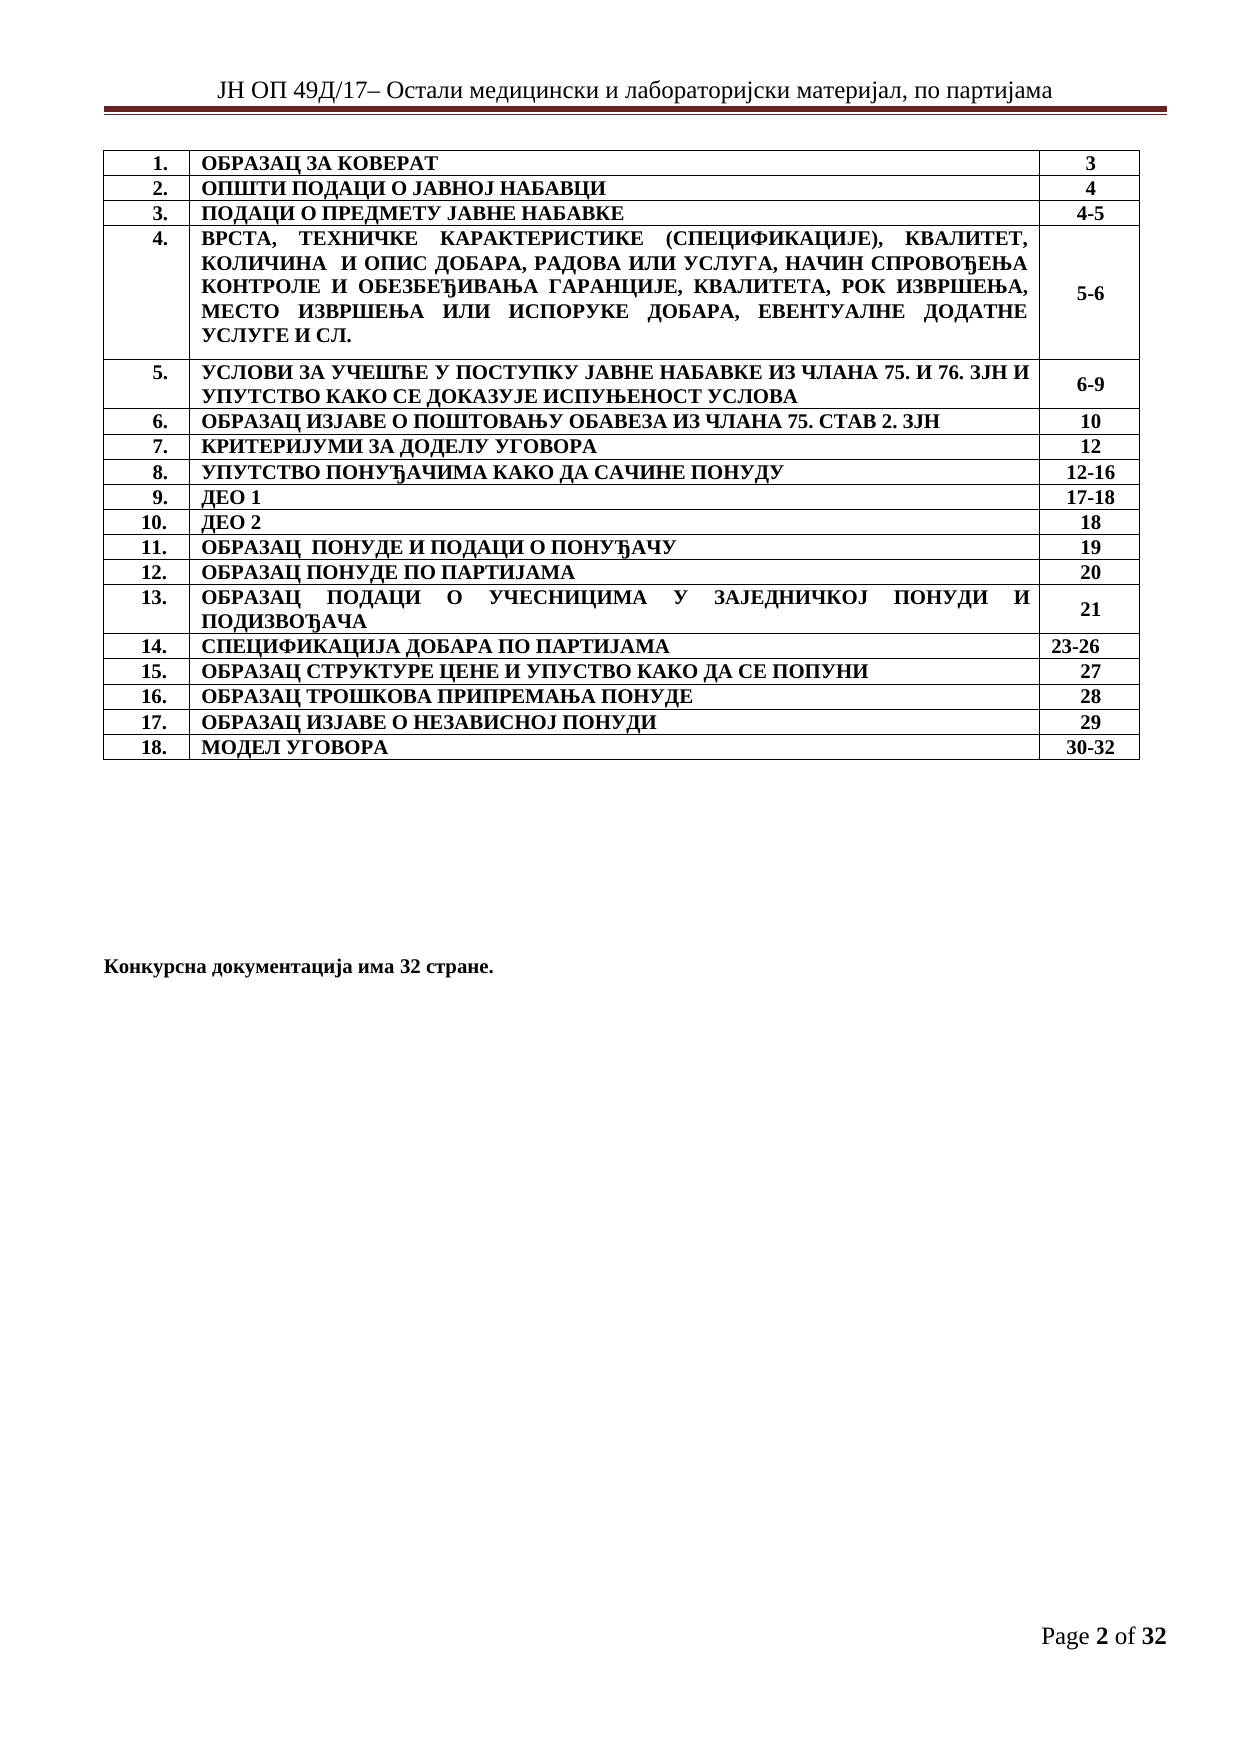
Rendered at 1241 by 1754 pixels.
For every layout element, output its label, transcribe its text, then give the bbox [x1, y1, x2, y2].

table_cell 19 [1040, 535, 1139, 559]
table_cell 15. [104, 659, 189, 683]
table_cell 3 [1040, 151, 1139, 175]
table_cell ВРСТА, ТЕХНИЧКЕ КАРАКТЕРИСТИКЕ (СПЕЦИФИКАЦИЈЕ), КВАЛИТЕТ, КОЛИЧИНА И ОПИС ДОБАРА, РАДОВА ИЛИ УСЛУГА, НАЧИН СПРОВОЂЕЊА КОНТРОЛЕ И ОБЕЗБЕЂИВАЊА ГАРАНЦИЈЕ, КВАЛИТЕТА, РОК ИЗВРШЕЊА, МЕСТО ИЗВРШЕЊА ИЛИ ИСПОРУКЕ ДОБАРА, ЕВЕНТУАЛНЕ ДОДАТНЕ УСЛУГЕ И СЛ. [190, 226, 1039, 359]
table_cell 12. [104, 560, 189, 584]
table_cell 29 [1040, 710, 1139, 734]
table_cell 23-26 [1040, 634, 1139, 658]
table_cell [104, 460, 189, 484]
table_cell [104, 435, 189, 458]
table_cell ОБРАЗАЦ ПОНУДЕ ПО ПАРТИЈАМА [190, 560, 1039, 584]
table_cell ОБРАЗАЦ ИЗЈАВЕ О ПОШТОВАЊУ ОБАВЕЗА ИЗ ЧЛАНА 75. СТАВ 2. ЗЈН [190, 409, 1039, 433]
table_cell 16. [104, 685, 189, 708]
table_cell 6-9 [1040, 360, 1139, 408]
table_cell 10. [104, 510, 189, 534]
table_cell КРИТЕРИЈУМИ ЗА ДОДЕЛУ УГОВОРА [190, 435, 1039, 458]
table_cell 10 [1040, 409, 1139, 433]
table_cell ОБРАЗАЦ СТРУКТУРЕ ЦЕНЕ И УПУСТВО КАКО ДА СЕ ПОПУНИ [190, 659, 1039, 683]
table_cell 12 [1040, 435, 1139, 458]
table_cell 5-6 [1040, 226, 1139, 359]
table_cell [104, 485, 189, 509]
table_cell [104, 360, 189, 408]
table_cell [104, 226, 189, 359]
table_cell ДЕО 2 [190, 510, 1039, 534]
table_cell УПУТСТВО ПОНУЂАЧИМА КАКО ДА САЧИНЕ ПОНУДУ [190, 460, 1039, 484]
table_cell 14. [104, 634, 189, 658]
table_cell 21 [1040, 585, 1139, 633]
table_cell 30-32 [1040, 735, 1139, 759]
table_cell 17-18 [1040, 485, 1139, 509]
table_cell ОБРАЗАЦ ИЗЈАВЕ О НЕЗАВИСНОЈ ПОНУДИ [190, 710, 1039, 734]
table_cell 12-16 [1040, 460, 1139, 484]
text Конкурсна документација има 32 странe. [103, 954, 1167, 978]
table_cell ДЕО 1 [190, 485, 1039, 509]
table_cell [104, 409, 189, 433]
table_cell 28 [1040, 685, 1139, 708]
table_cell 18. [104, 735, 189, 759]
table_cell 27 [1040, 659, 1139, 683]
table_cell 11. [104, 535, 189, 559]
table_cell 4 [1040, 176, 1139, 200]
table_cell ПОДАЦИ О ПРЕДМЕТУ ЈАВНЕ НАБАВКЕ [190, 201, 1039, 225]
table_cell СПЕЦИФИКАЦИЈА ДОБАРА ПО ПАРТИЈАМА [190, 634, 1039, 658]
table_cell УСЛОВИ ЗА УЧЕШЋЕ У ПОСТУПКУ ЈАВНЕ НАБАВКЕ ИЗ ЧЛАНА 75. И 76. ЗЈН И УПУТСТВО КАКО СЕ ДОКАЗУЈЕ ИСПУЊЕНОСТ УСЛОВА [190, 360, 1039, 408]
table_cell ОБРАЗАЦ ЗА КОВЕРАТ [190, 151, 1039, 175]
table_cell МОДЕЛ УГОВОРА [190, 735, 1039, 759]
table_cell [104, 176, 189, 200]
table_cell 20 [1040, 560, 1139, 584]
table_cell 17. [104, 710, 189, 734]
table_cell 13. [104, 585, 189, 633]
table_cell ОБРАЗАЦ ТРОШКОВА ПРИПРЕМАЊА ПОНУДЕ [190, 685, 1039, 708]
table_cell [104, 151, 189, 175]
table_cell 4-5 [1040, 201, 1139, 225]
table_cell 18 [1040, 510, 1139, 534]
table_cell ОПШТИ ПОДАЦИ О ЈАВНОЈ НАБАВЦИ [190, 176, 1039, 200]
table_cell ОБРАЗАЦ ПОНУДЕ И ПОДАЦИ О ПОНУЂАЧУ [190, 535, 1039, 559]
table_cell [104, 201, 189, 225]
table_cell ОБРАЗАЦ ПОДАЦИ О УЧЕСНИЦИМА У ЗАЈЕДНИЧКОЈ ПОНУДИ И ПОДИЗВОЂАЧА [190, 585, 1039, 633]
